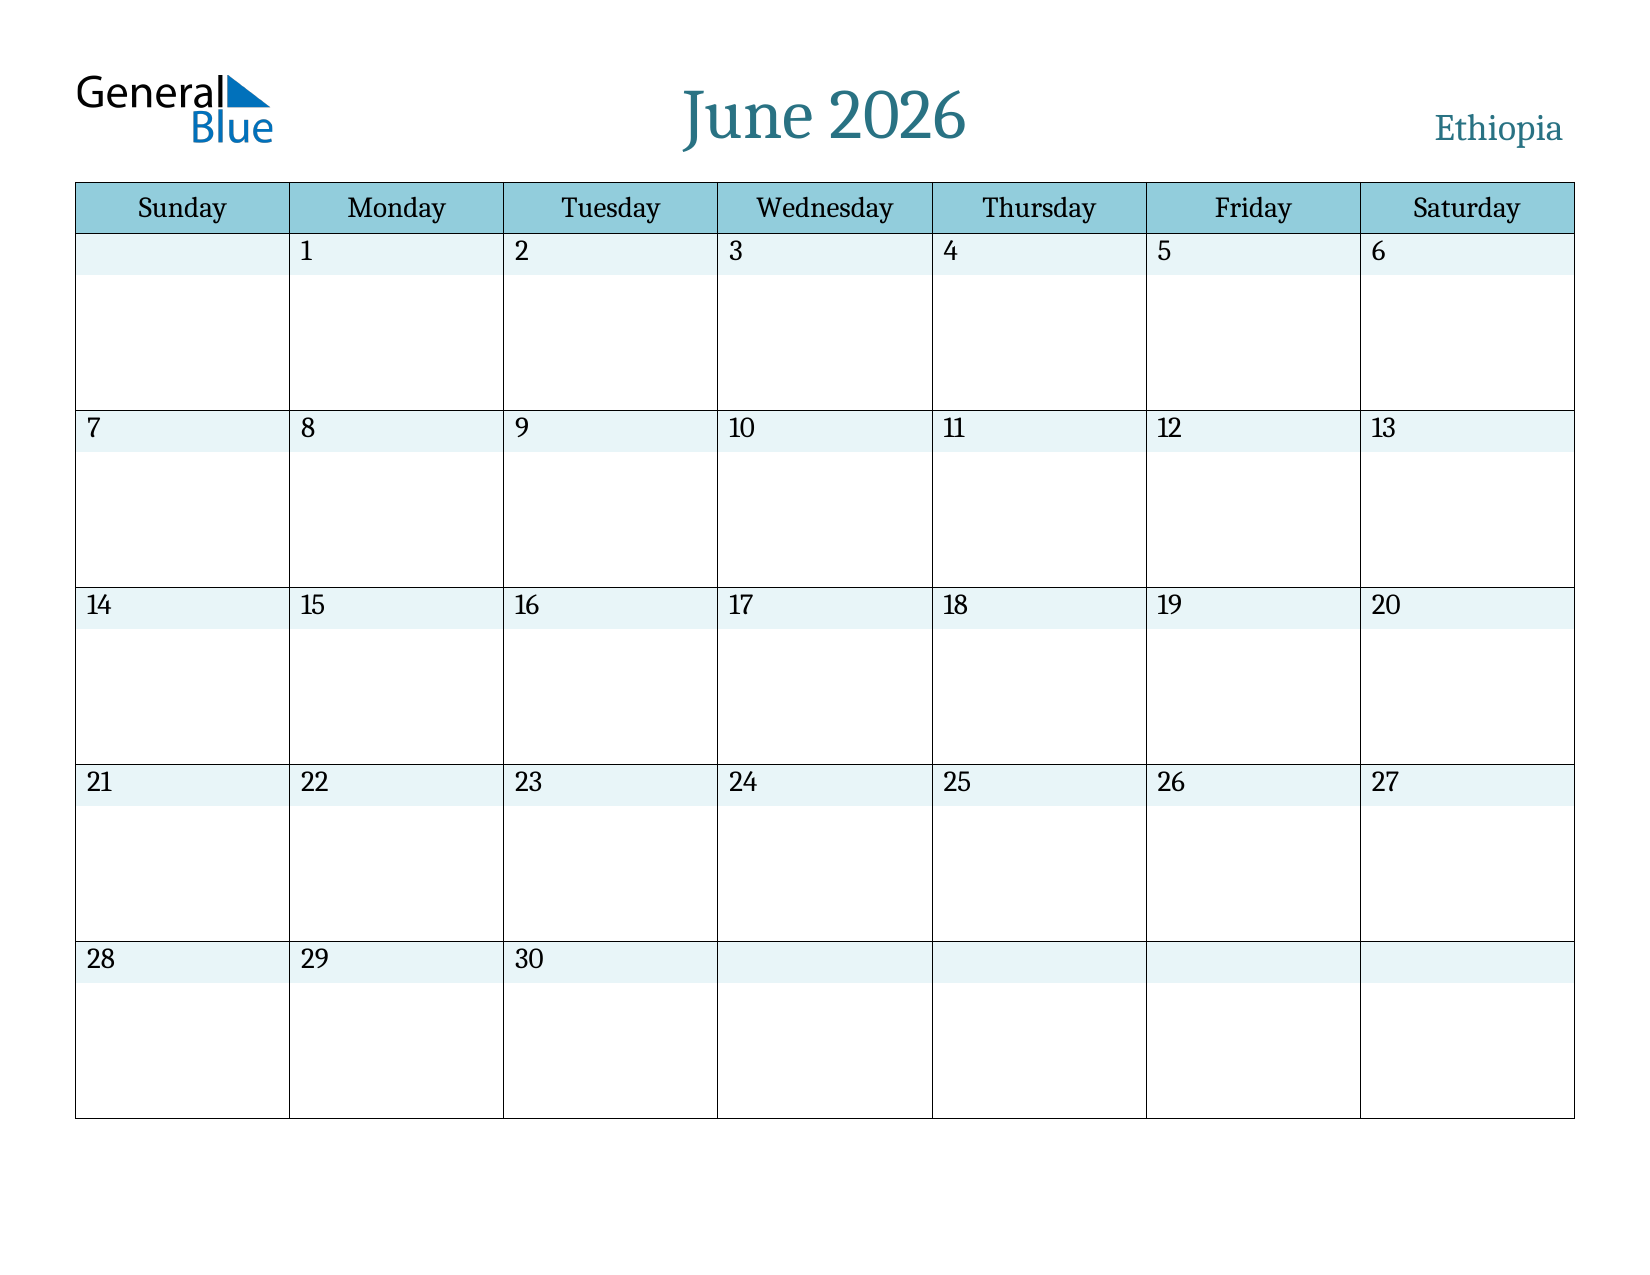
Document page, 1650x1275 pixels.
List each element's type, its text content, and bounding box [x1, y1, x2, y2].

table_cell Wednesday [718, 183, 932, 233]
table_header June 2026 [504, 75, 1146, 182]
picture [77, 75, 273, 143]
table_cell [1147, 806, 1360, 941]
table_cell [76, 452, 289, 587]
table_cell 1 [290, 234, 503, 275]
table_cell Friday [1147, 183, 1360, 233]
table_cell 19 [1147, 588, 1360, 629]
table_cell [933, 275, 1146, 410]
table_cell [1361, 983, 1574, 1118]
table_cell 30 [504, 942, 717, 983]
table_cell [76, 983, 289, 1118]
table_cell [290, 452, 503, 587]
table_cell 20 [1361, 588, 1574, 629]
table_cell [933, 983, 1146, 1118]
table_cell 7 [76, 411, 289, 452]
table_cell 12 [1147, 411, 1360, 452]
table_cell [76, 806, 289, 941]
table_cell 8 [290, 411, 503, 452]
table_cell [290, 275, 503, 410]
table_cell [1147, 452, 1360, 587]
table_cell [718, 983, 932, 1118]
table_cell [718, 452, 932, 587]
table_cell 13 [1361, 411, 1574, 452]
table_cell [76, 275, 289, 410]
table_cell Monday [290, 183, 503, 233]
table_cell Sunday [76, 183, 289, 233]
table_cell [1361, 452, 1574, 587]
table_cell [1361, 942, 1574, 983]
table_cell [933, 629, 1146, 764]
table_cell 18 [933, 588, 1146, 629]
table_cell 9 [504, 411, 717, 452]
table_cell 25 [933, 765, 1146, 806]
table_cell [1147, 983, 1360, 1118]
table_cell [290, 983, 503, 1118]
table_cell [504, 275, 717, 410]
table_cell [718, 806, 932, 941]
table_cell Tuesday [504, 183, 717, 233]
table_cell [504, 452, 717, 587]
table_cell 22 [290, 765, 503, 806]
table_cell Saturday [1361, 183, 1574, 233]
table_cell 10 [718, 411, 932, 452]
table_cell Thursday [933, 183, 1146, 233]
table_cell 28 [76, 942, 289, 983]
table_cell 4 [933, 234, 1146, 275]
table_cell [1361, 806, 1574, 941]
table_cell [504, 983, 717, 1118]
table_cell [504, 806, 717, 941]
table_cell 6 [1361, 234, 1574, 275]
table_cell 26 [1147, 765, 1360, 806]
table_cell [504, 629, 717, 764]
table_cell 27 [1361, 765, 1574, 806]
table_cell [1147, 942, 1360, 983]
table_header [76, 75, 503, 182]
table_cell 14 [76, 588, 289, 629]
table_cell [933, 942, 1146, 983]
table_cell [933, 806, 1146, 941]
table_cell 21 [76, 765, 289, 806]
table_cell [290, 806, 503, 941]
table_cell 2 [504, 234, 717, 275]
table_cell [1361, 629, 1574, 764]
table_cell 5 [1147, 234, 1360, 275]
table_cell 15 [290, 588, 503, 629]
table_cell 11 [933, 411, 1146, 452]
table_cell 16 [504, 588, 717, 629]
table_cell [290, 629, 503, 764]
table_cell 23 [504, 765, 717, 806]
table_cell [1361, 275, 1574, 410]
table_cell [718, 629, 932, 764]
table_cell [933, 452, 1146, 587]
table_cell [718, 275, 932, 410]
table_cell 29 [290, 942, 503, 983]
table_cell [76, 629, 289, 764]
table_cell 17 [718, 588, 932, 629]
table_cell 3 [718, 234, 932, 275]
table_cell [1147, 629, 1360, 764]
table_cell [1147, 275, 1360, 410]
table_cell [718, 942, 932, 983]
table_cell [76, 234, 289, 275]
table_cell 24 [718, 765, 932, 806]
table_header Ethiopia [1146, 75, 1574, 182]
